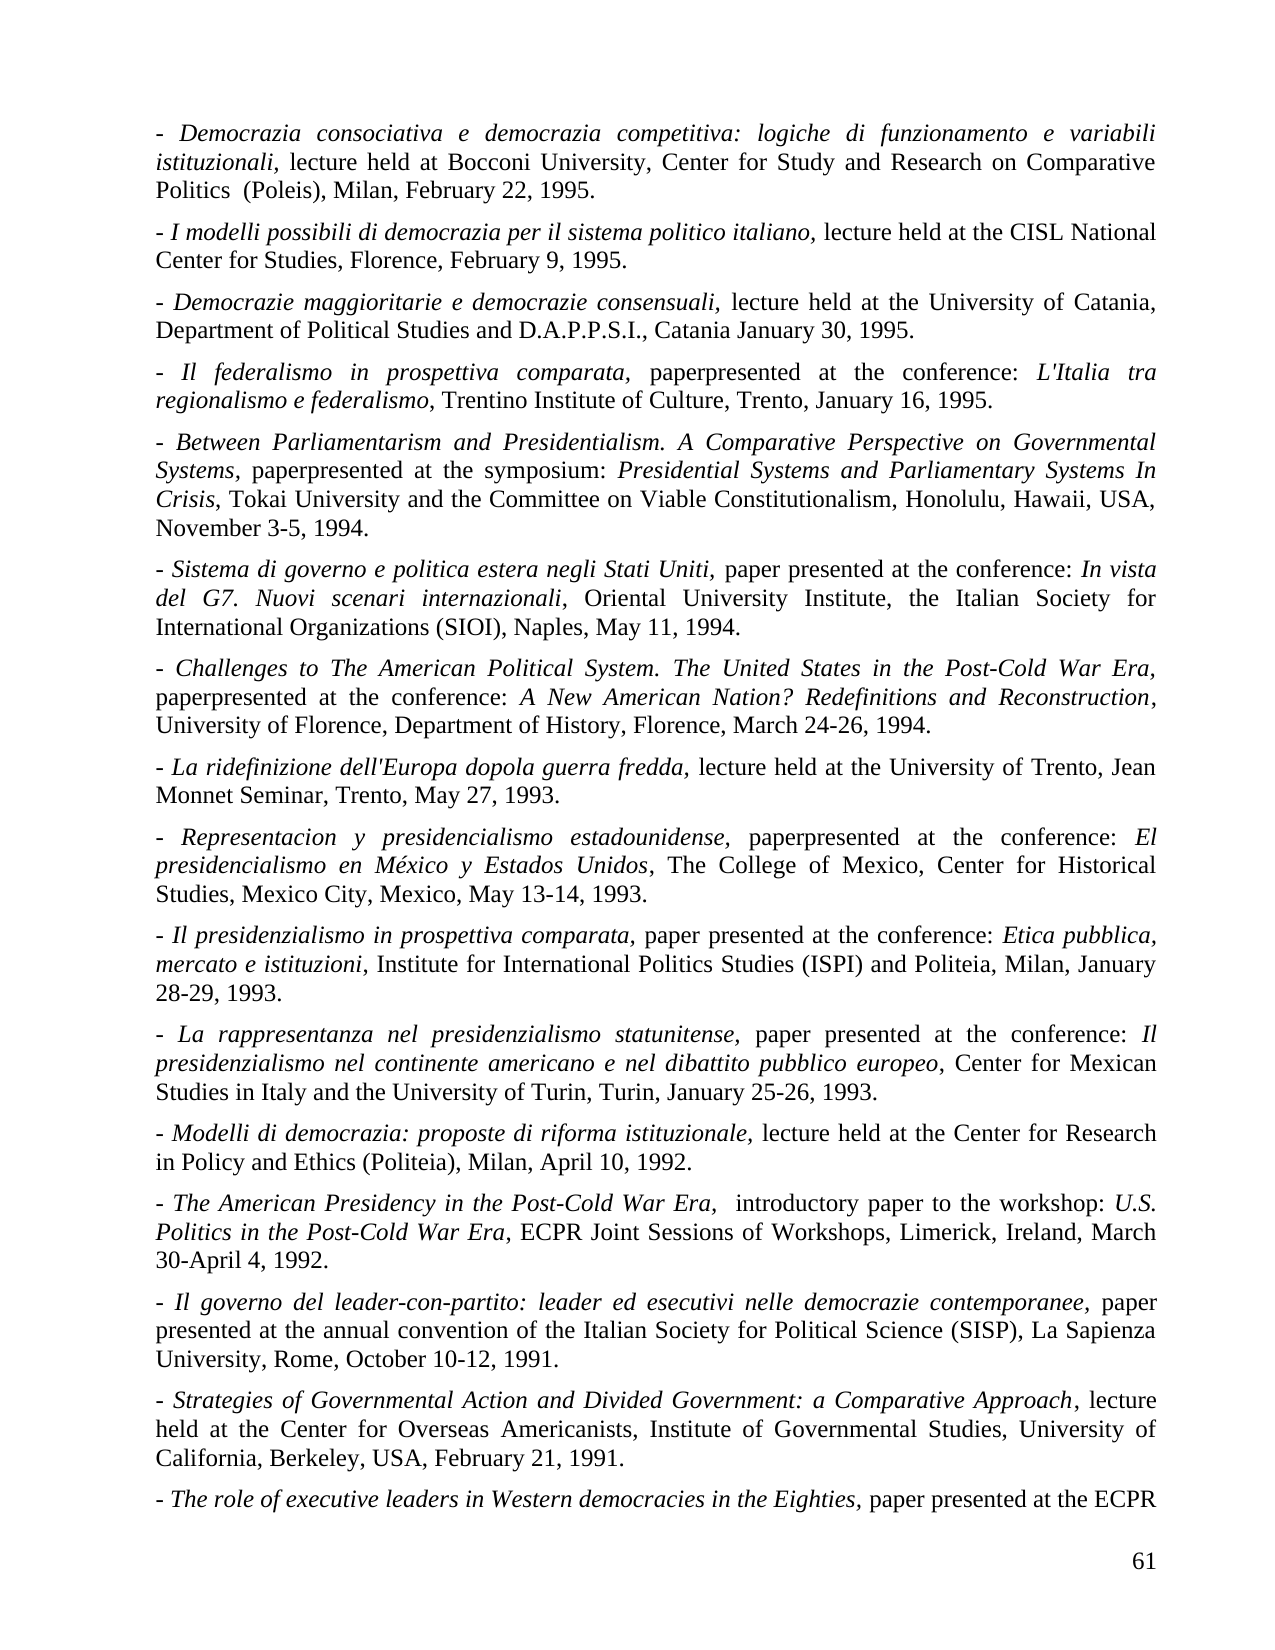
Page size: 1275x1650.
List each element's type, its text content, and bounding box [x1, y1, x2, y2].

text - Il federalismo in prospettiva comparata, paperpresented at the conference: L'Italia tra regionalismo e federalismo, Trentino Institute of Culture, Trento, January 16, 1995. [155, 357, 1157, 414]
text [155, 1484, 1157, 1513]
text - Il governo del leader-con-partito: leader ed esecutivi nelle democrazie contemporanee, paper presented at the annual convention of the Italian Society for Political Science (SISP), La Sapienza University, Rome, October 10-12, 1991. [155, 1287, 1157, 1373]
text - La ridefinizione dell'Europa dopola guerra fredda, lecture held at the University of Trento, Jean Monnet Seminar, Trento, May 27, 1993. [155, 752, 1157, 809]
text - Sistema di governo e politica estera negli Stati Uniti, paper presented at the conference: In vista del G7. Nuovi scenari internazionali, Oriental University Institute, the Italian Society for International Organizations (SIOI), Naples, May 11, 1994. [155, 554, 1157, 641]
text - Democrazie maggioritarie e democrazie consensuali, lecture held at the University of Catania, Department of Political Studies and D.A.P.P.S.I., Catania January 30, 1995. [155, 287, 1157, 344]
text - Modelli di democrazia: proposte di riforma istituzionale, lecture held at the Center for Research in Policy and Ethics (Politeia), Milan, April 10, 1992. [155, 1118, 1157, 1176]
text - Democrazia consociativa e democrazia competitiva: logiche di funzionamento e variabili istituzionali, lecture held at Bocconi University, Center for Study and Research on Comparative Politics (Poleis), Milan, February 22, 1995. [155, 118, 1157, 204]
text - Strategies of Governmental Action and Divided Government: a Comparative Approach, lecture held at the Center for Overseas Americanists, Institute of Governmental Studies, University of California, Berkeley, USA, February 21, 1991. [155, 1386, 1157, 1472]
text - La rappresentanza nel presidenzialismo statunitense, paper presented at the conference: Il presidenzialismo nel continente americano e nel dibattito pubblico europeo, Center for Mexican Studies in Italy and the University of Turin, Turin, January 25-26, 1993. [155, 1019, 1157, 1106]
text - Challenges to The American Political System. The United States in the Post-Cold War Era, paperpresented at the conference: A New American Nation? Redefinitions and Reconstruction, University of Florence, Department of History, Florence, March 24-26, 1994. [155, 653, 1157, 739]
text - Il presidenzialismo in prospettiva comparata, paper presented at the conference: Etica pubblica, mercato e istituzioni, Institute for International Politics Studies (ISPI) and Politeia, Milan, January 28-29, 1993. [155, 921, 1157, 1007]
text - I modelli possibili di democrazia per il sistema politico italiano, lecture held at the CISL National Center for Studies, Florence, February 9, 1995. [155, 217, 1157, 274]
text - Representacion y presidencialismo estadounidense, paperpresented at the conference: El presidencialismo en México y Estados Unidos, The College of Mexico, Center for Historical Studies, Mexico City, Mexico, May 13-14, 1993. [155, 822, 1157, 908]
text - The American Presidency in the Post-Cold War Era, introductory paper to the workshop: U.S. Politics in the Post-Cold War Era, ECPR Joint Sessions of Workshops, Limerick, Ireland, March 30-April 4, 1992. [155, 1188, 1157, 1274]
text - Between Parliamentarism and Presidentialism. A Comparative Perspective on Governmental Systems, paperpresented at the symposium: Presidential Systems and Parliamentary Systems In Crisis, Tokai University and the Committee on Viable Constitutionalism, Honolulu, Hawaii, USA, November 3-5, 1994. [155, 427, 1157, 542]
